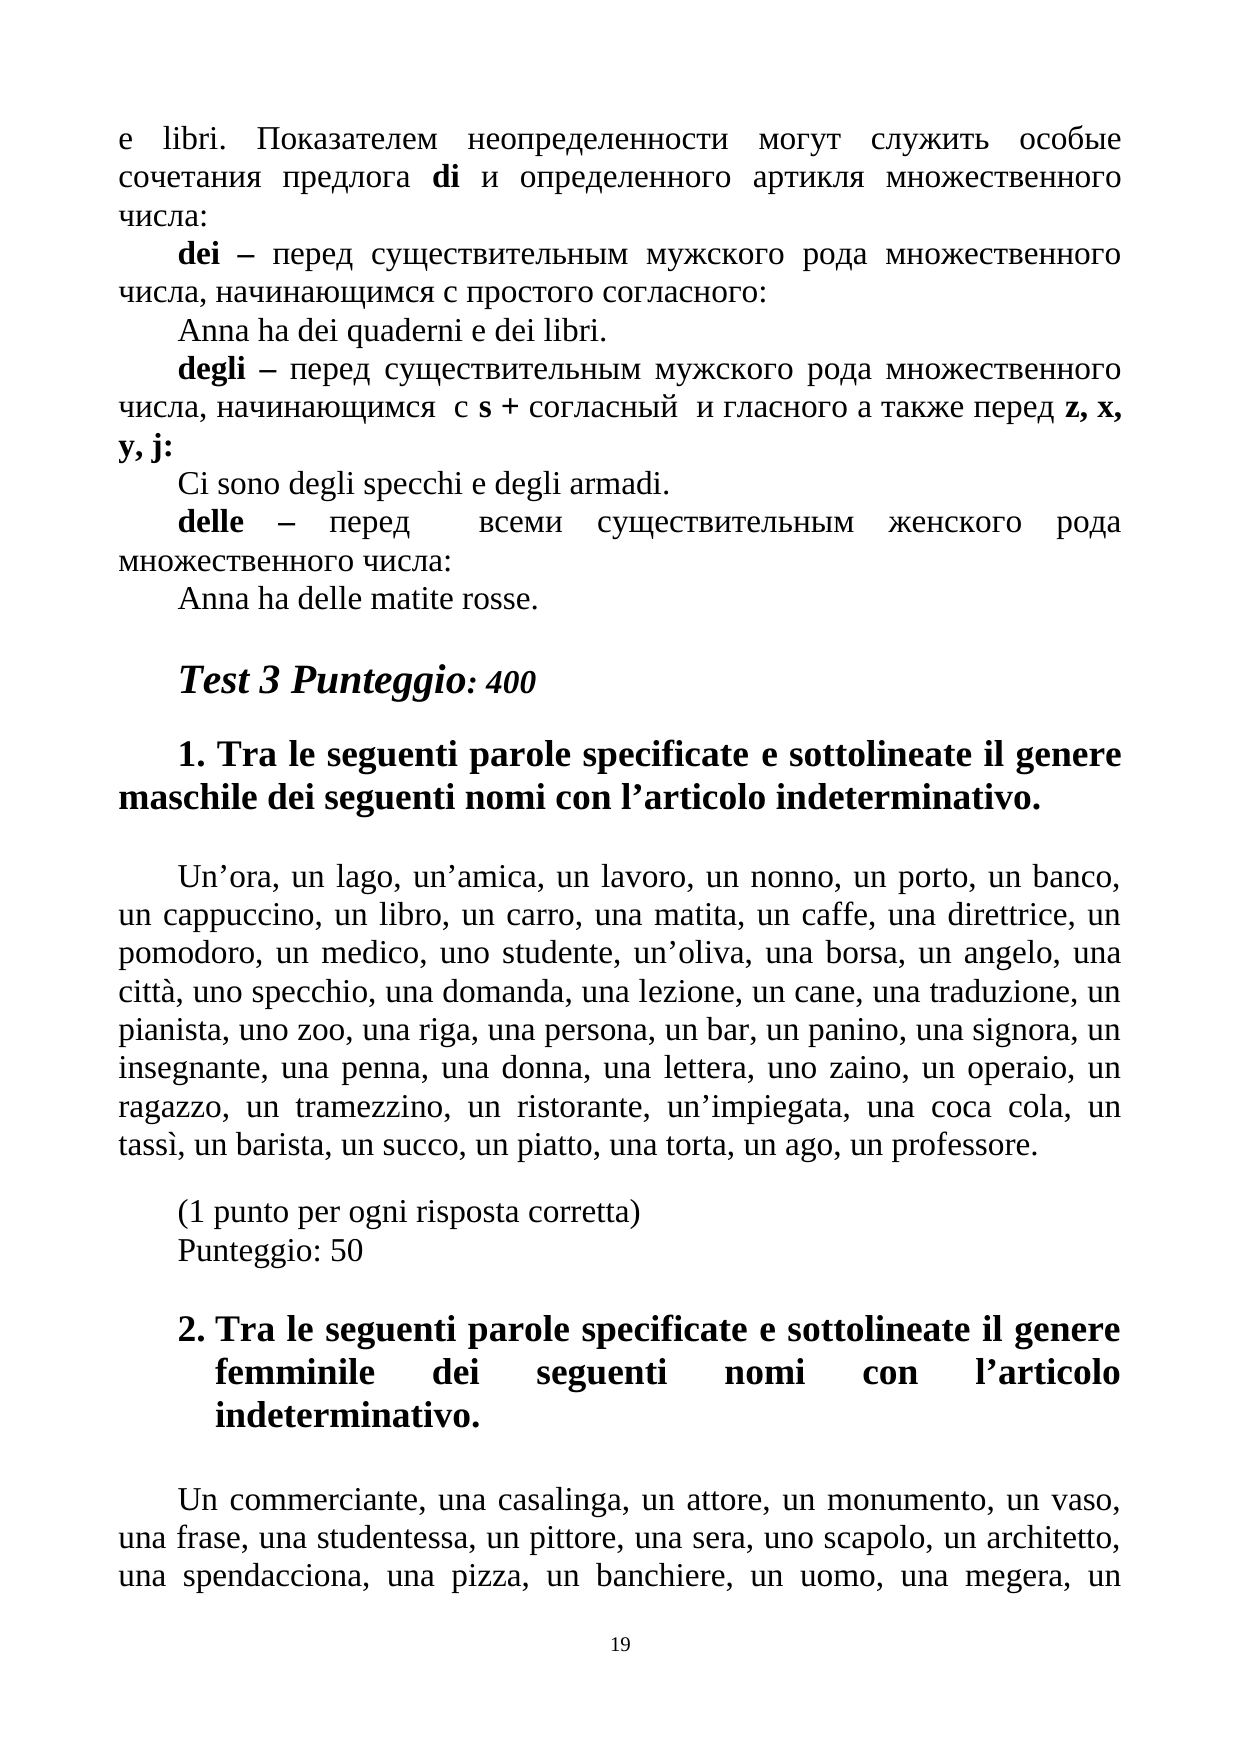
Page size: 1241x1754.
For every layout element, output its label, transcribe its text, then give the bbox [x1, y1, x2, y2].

text degli – перед существительным мужского рода множественного числа, начинающимся с s + согласный и гласного а также перед z, x, y, j: [118, 348, 1122, 463]
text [118, 118, 1122, 233]
text Anna ha dei quaderni e dei libri. [118, 310, 1122, 348]
text Ci sono degli specchi e degli armadi. [118, 463, 1122, 501]
text 1. Tra le seguenti parole specificate e sottolineate il genere maschile dei seguenti nomi con l’articolo indeterminativo. [118, 731, 1122, 818]
text dei – перед существительным мужского рода множественного числа, начинающимся с простого согласного: [118, 233, 1122, 310]
text Test 3 Punteggio: 400 [118, 655, 1122, 703]
text delle – перед всеми существительным женского рода множественного числа: [118, 501, 1122, 578]
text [118, 1479, 1122, 1594]
text Un’ora, un lago, un’amica, un lavoro, un nonno, un porto, un banco, un cappuccino, un libro, un carro, una matita, un caffe, una direttrice, un pomodoro, un medico, uno studente, un’oliva, una borsa, un angelo, una città, uno specchio, una domanda, una lezione, un cane, una traduzione, un pianista, uno zoo, una riga, una persona, un bar, un panino, una signora, un insegnante, una penna, una donna, una lettera, uno zaino, un operaio, un ragazzo, un tramezzino, un ristorante, un’impiegata, una coca cola, un tassì, un barista, un succo, un piatto, una torta, un ago, un professore. [118, 856, 1122, 1163]
text Anna ha delle matite rosse. [118, 578, 1122, 616]
text (1 puntо per ogni risposta corretta) [177, 1191, 1122, 1230]
list Tra le seguenti parole specificate e sottolineate il genere femminile dei seguenti nomi con l’articolo indeterminativo. [177, 1306, 1122, 1436]
text Punteggio: 50 [177, 1230, 1122, 1268]
